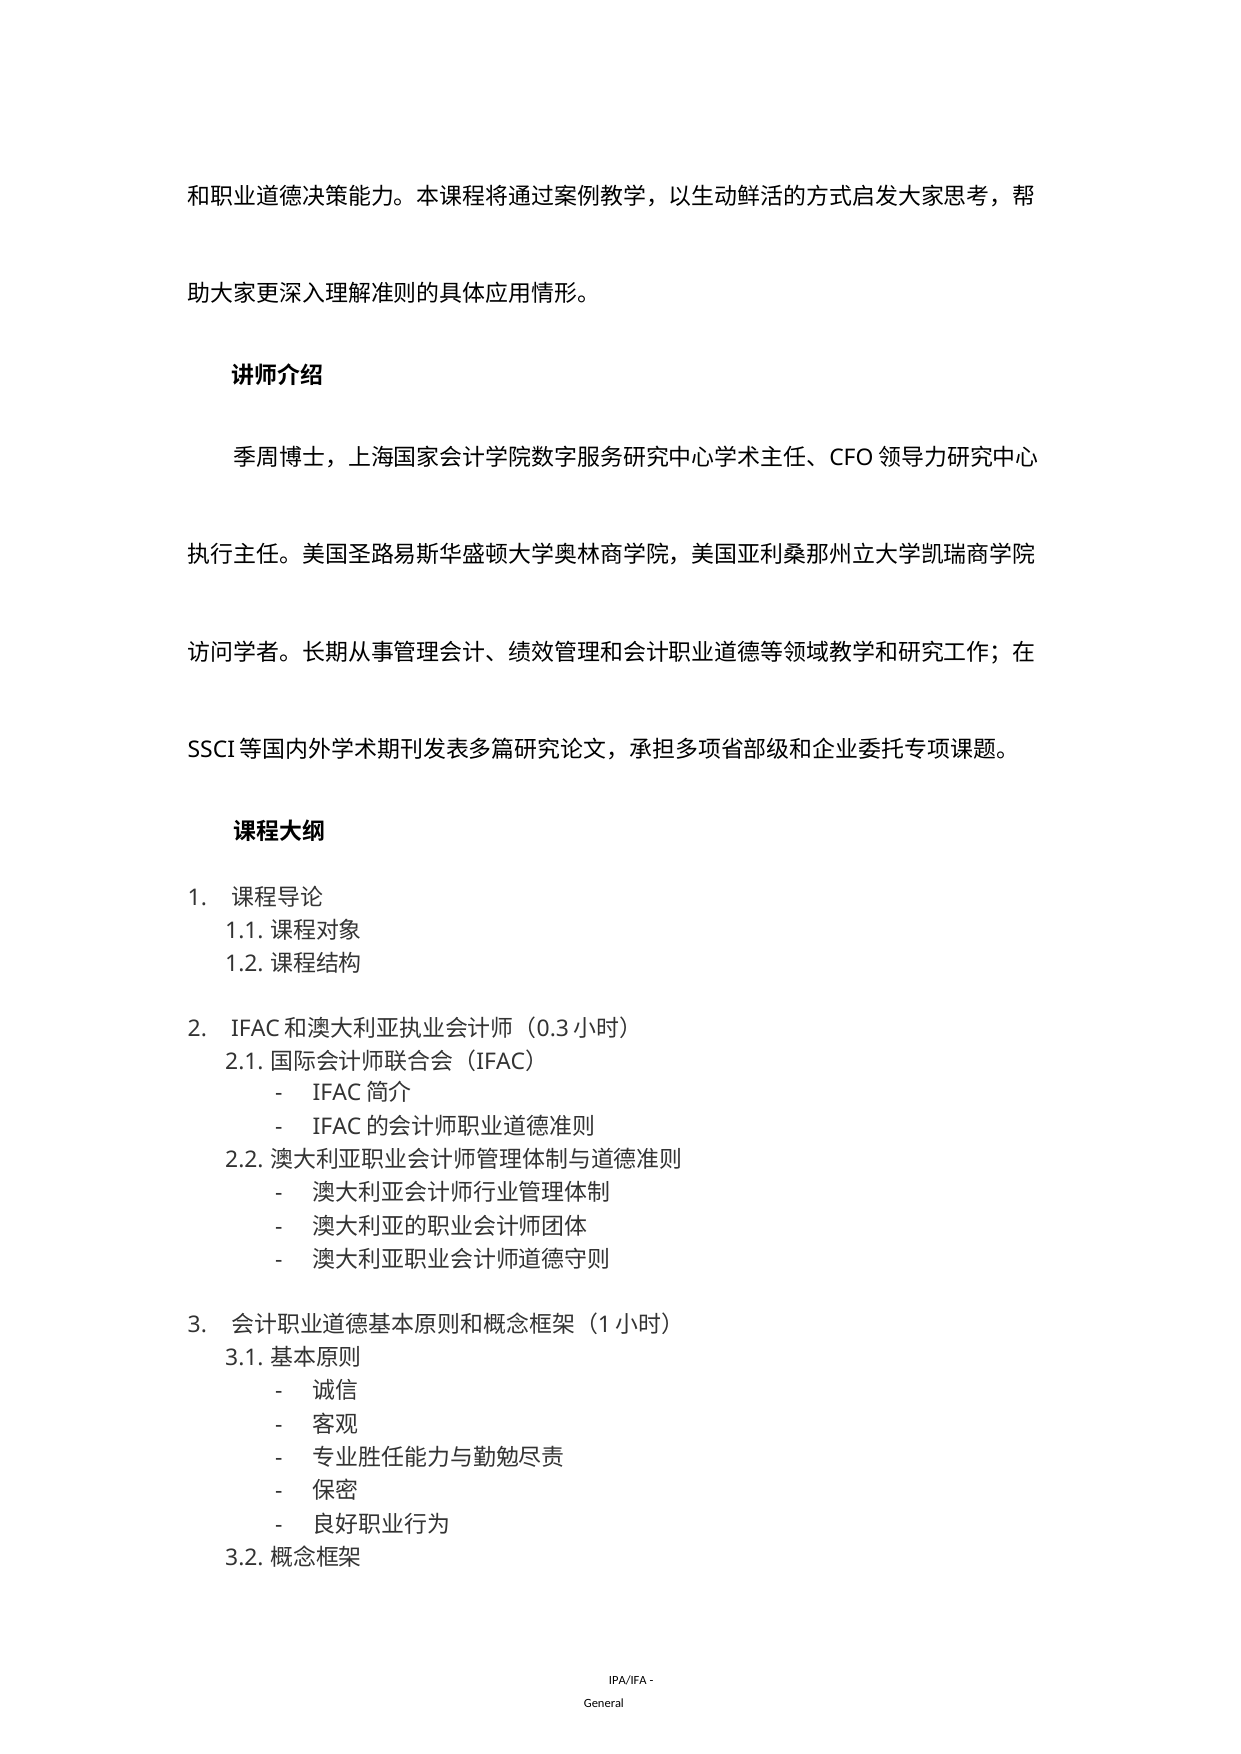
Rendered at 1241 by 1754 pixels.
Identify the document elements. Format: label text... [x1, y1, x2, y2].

list 澳大利亚职业会计师管理体制与道德准则 [225, 1141, 1053, 1174]
list IFAC简介 [275, 1076, 1053, 1107]
list 概念框架 [225, 1539, 1053, 1572]
list 专业胜任能力与勤勉尽责 [275, 1439, 1053, 1472]
list 澳大利亚职业会计师道德守则 [275, 1241, 1053, 1274]
list IFAC和澳大利亚执业会计师（0.3小时） [187, 1009, 1053, 1043]
list 国际会计师联合会（IFAC） [225, 1043, 1053, 1076]
list 良好职业行为 [275, 1505, 1053, 1539]
text 季周博士，上海国家会计学院数字服务研究中心学术主任、CFO领导力研究中心执行主任。美国圣路易斯华盛顿大学奥林商学院，美国亚利桑那州立大学凯瑞商学院访问学者。长期从事管理会计、绩效管理和会计职业道德等领域教学和研究工作；在SSCI等国内外学术期刊发表多篇研究论文，承担多项省部级和企业委托专项课题。 [187, 423, 1053, 780]
list 课程对象 [225, 912, 1053, 945]
list 会计职业道德基本原则和概念框架（1小时） [187, 1305, 1053, 1339]
list 客观 [275, 1405, 1053, 1439]
list 澳大利亚会计师行业管理体制 [275, 1174, 1053, 1207]
list 课程结构 [225, 945, 1053, 978]
list 保密 [275, 1472, 1053, 1505]
list 基本原则 [225, 1339, 1053, 1372]
list 课程导论 [187, 878, 1053, 912]
list 澳大利亚的职业会计师团体 [275, 1207, 1053, 1241]
list IFAC的会计师职业道德准则 [275, 1107, 1053, 1141]
text 讲师介绍 [231, 341, 1053, 406]
text 课程大纲 [187, 797, 1053, 862]
list 诚信 [275, 1372, 1053, 1405]
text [187, 162, 1053, 324]
